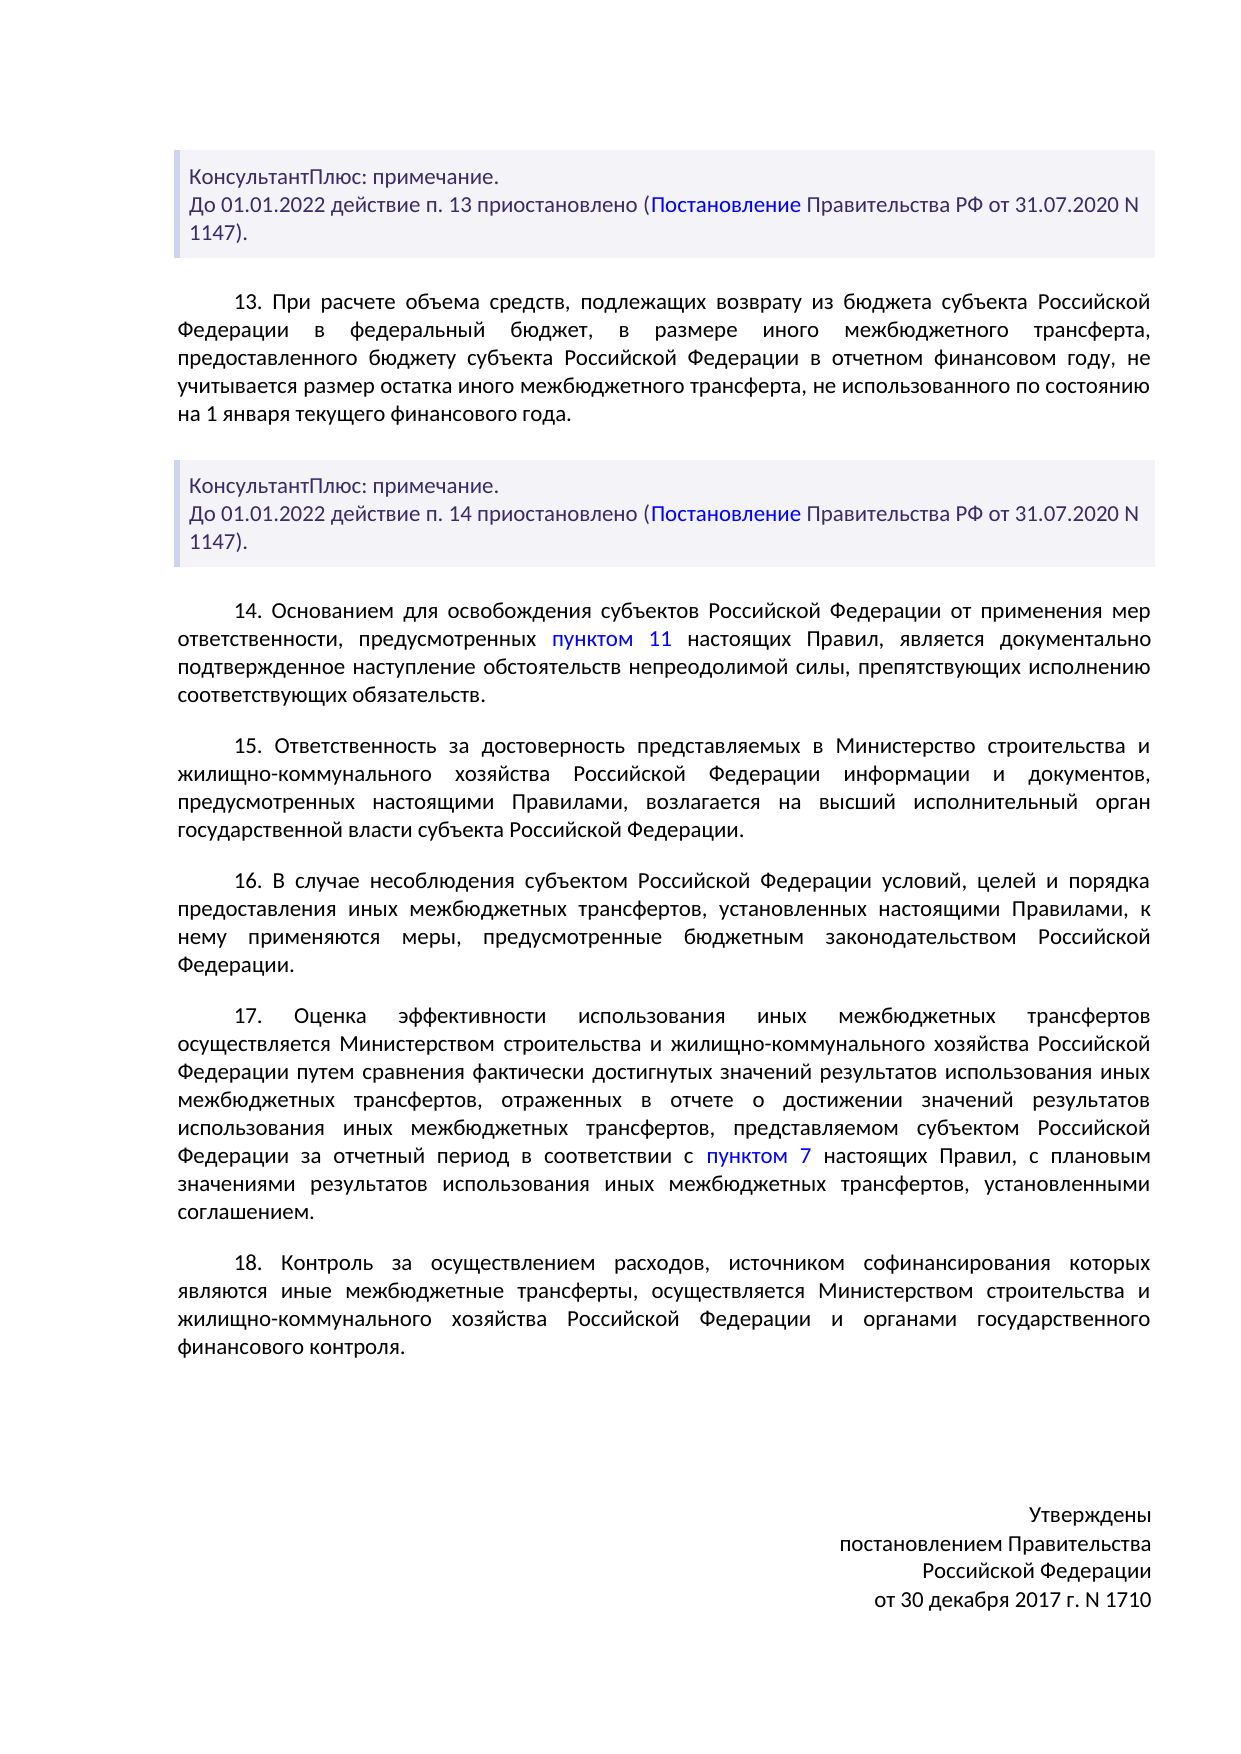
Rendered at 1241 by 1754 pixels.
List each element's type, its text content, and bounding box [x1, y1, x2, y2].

text 15. Ответственность за достоверность представляемых в Министерство строительства и жилищно-коммунального хозяйства Российской Федерации информации и документов, предусмотренных настоящими Правилами, возлагается на высший исполнительный орган государственной власти субъекта Российской Федерации. [177, 731, 1152, 843]
text 17. Оценка эффективности использования иных межбюджетных трансфертов осуществляется Министерством строительства и жилищно-коммунального хозяйства Российской Федерации путем сравнения фактически достигнутых значений результатов использования иных межбюджетных трансфертов, отраженных в отчете о достижении значений результатов использования иных межбюджетных трансфертов, представляемом субъектом Российской Федерации за отчетный период в соответствии с пунктом 7 настоящих Правил, с плановым значениями результатов использования иных межбюджетных трансфертов, установленными соглашением. [177, 1001, 1152, 1226]
text постановлением Правительства [177, 1529, 1152, 1557]
text 16. В случае несоблюдения субъектом Российской Федерации условий, целей и порядка предоставления иных межбюджетных трансфертов, установленных настоящими Правилами, к нему применяются меры, предусмотренные бюджетным законодательством Российской Федерации. [177, 866, 1152, 978]
text 18. Контроль за осуществлением расходов, источником софинансирования которых являются иные межбюджетные трансферты, осуществляется Министерством строительства и жилищно-коммунального хозяйства Российской Федерации и органами государственного финансового контроля. [177, 1248, 1152, 1361]
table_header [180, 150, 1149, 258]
text Утверждены [177, 1501, 1152, 1529]
text от 30 декабря 2017 г. N 1710 [177, 1585, 1152, 1613]
text Российской Федерации [177, 1557, 1152, 1585]
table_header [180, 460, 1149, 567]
text 14. Основанием для освобождения субъектов Российской Федерации от применения мер ответственности, предусмотренных пунктом 11 настоящих Правил, является документально подтвержденное наступление обстоятельств непреодолимой силы, препятствующих исполнению соответствующих обязательств. [177, 596, 1152, 708]
text 13. При расчете объема средств, подлежащих возврату из бюджета субъекта Российской Федерации в федеральный бюджет, в размере иного межбюджетного трансферта, предоставленного бюджету субъекта Российской Федерации в отчетном финансовом году, не учитывается размер остатка иного межбюджетного трансферта, не использованного по состоянию на 1 января текущего финансового года. [177, 287, 1152, 427]
